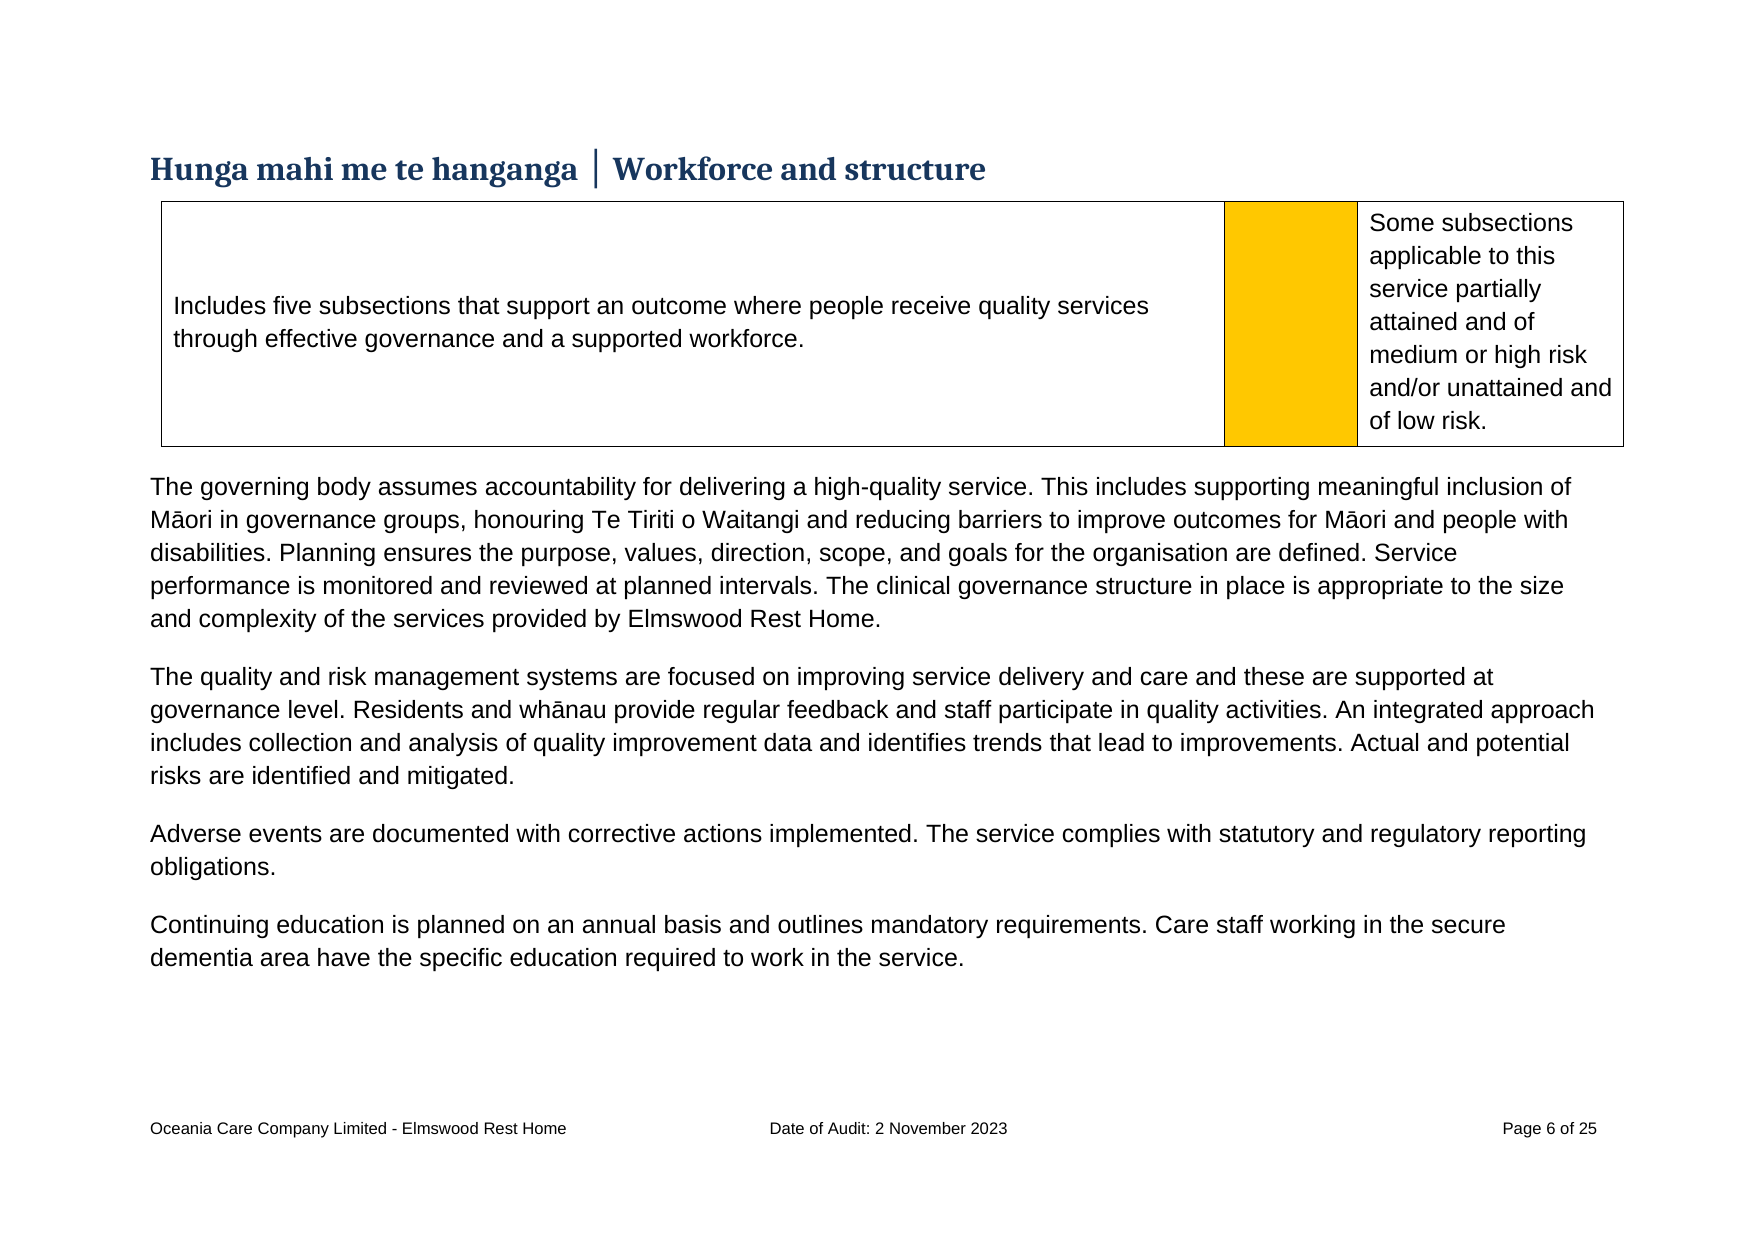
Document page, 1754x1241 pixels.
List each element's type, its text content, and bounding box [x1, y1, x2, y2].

text The quality and risk management systems are focused on improving service delivery and care and these are supported at governance level. Residents and whānau provide regular feedback and staff participate in quality activities. An integrated approach includes collection and analysis of quality improvement data and identifies trends that lead to improvements. Actual and potential risks are identified and mitigated. [150, 662, 1604, 789]
text Continuing education is planned on an annual basis and outlines mandatory requirements. Care staff working in the secure dementia area have the specific education required to work in the service. [150, 910, 1604, 972]
text The governing body assumes accountability for delivering a high-quality service. This includes supporting meaningful inclusion of Māori in governance groups, honouring Te Tiriti o Waitangi and reducing barriers to improve outcomes for Māori and people with disabilities. Planning ensures the purpose, values, direction, scope, and goals for the organisation are defined. Service performance is monitored and reviewed at planned intervals. The clinical governance structure in place is appropriate to the size and complexity of the services provided by Elmswood Rest Home. [150, 472, 1604, 632]
table_header Some subsections applicable to this service partially attained and of medium or high risk and/or unattained and of low risk. [1358, 202, 1623, 446]
table_header [1225, 202, 1357, 446]
subtitle Hunga mahi me te hanganga │ Workforce and structure [596, 150, 1604, 188]
table_header Includes five subsections that support an outcome where people receive quality services through effective governance and a supported workforce. [162, 202, 1224, 446]
subtitle Hunga mahi me te hanganga │ Workforce and structure [150, 150, 594, 188]
text Adverse events are documented with corrective actions implemented. The service complies with statutory and regulatory reporting obligations. [150, 819, 1604, 881]
